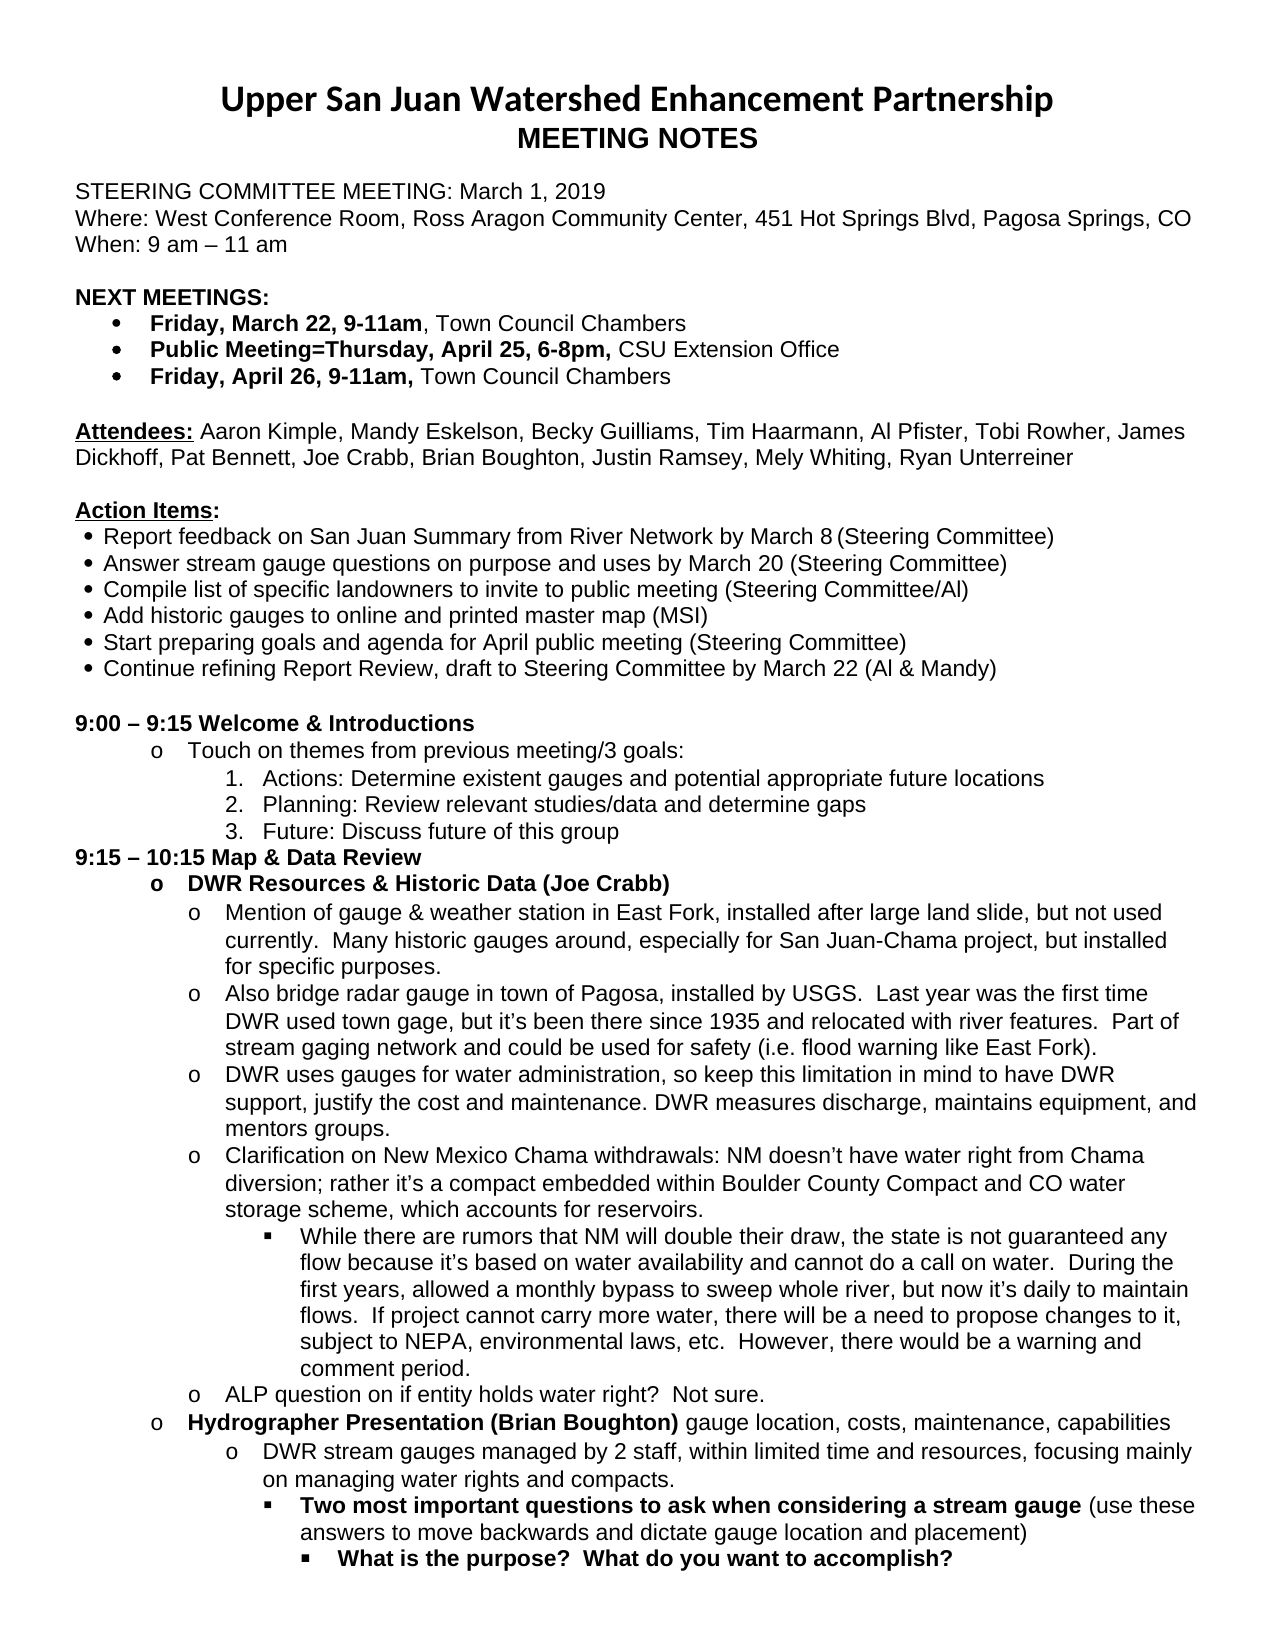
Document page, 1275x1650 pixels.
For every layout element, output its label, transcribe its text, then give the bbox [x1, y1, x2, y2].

list Mention of gauge & weather station in East Fork, installed after large land slide, but not used currently. Many historic gauges around, especially for San Juan-Chama project, but installed for specific purposes. [187, 899, 1200, 980]
list Future: Discuss future of this group [225, 818, 1200, 844]
list Touch on themes from previous meeting/3 goals: [150, 737, 1200, 765]
text 9:15 – 10:15 Map & Data Review [75, 844, 1200, 870]
list Actions: Determine existent gauges and potential appropriate future locations [225, 765, 1200, 791]
text STEERING COMMITTEE MEETING: March 1, 2019 [75, 178, 1200, 205]
list Answer stream gauge questions on purpose and uses by March 20 (Steering Committee) [84, 550, 1200, 576]
text 9:00 – 9:15 Welcome & Introductions [75, 710, 1200, 737]
text Upper San Juan Watershed Enhancement Partnership [75, 75, 1200, 121]
list While there are rumors that NM will double their draw, the state is not guaranteed any flow because it’s based on water availability and cannot do a call on water. During the first years, allowed a monthly bypass to sweep whole river, but now it’s daily to maintain flows. If project cannot carry more water, there will be a need to propose changes to it, subject to NEPA, environmental laws, etc. However, there would be a warning and comment period. [262, 1223, 1200, 1381]
list Add historic gauges to online and printed master map (MSI) [84, 602, 1200, 629]
list Compile list of specific landowners to invite to public meeting (Steering Committee/Al) [84, 576, 1200, 602]
text When: 9 am – 11 am [75, 231, 1200, 257]
list What is the purpose? What do you want to accomplish? [300, 1545, 1200, 1571]
list Clarification on New Mexico Chama withdrawals: NM doesn’t have water right from Chama diversion; rather it’s a compact embedded within Boulder County Compact and CO water storage scheme, which accounts for reservoirs. [187, 1142, 1200, 1223]
list DWR uses gauges for water administration, so keep this limitation in mind to have DWR support, justify the cost and maintenance. DWR measures discharge, maintains equipment, and mentors groups. [187, 1061, 1200, 1142]
list Hydrographer Presentation (Brian Boughton) gauge location, costs, maintenance, capabilities [150, 1409, 1200, 1438]
list Report feedback on San Juan Summary from River Network by March 8 (Steering Committee) [84, 523, 1200, 550]
list Friday, March 22, 9-11am, Town Council Chambers [112, 310, 1200, 336]
list ALP question on if entity holds water right? Not sure. [187, 1381, 1200, 1409]
text Attendees: Aaron Kimple, Mandy Eskelson, Becky Guilliams, Tim Haarmann, Al Pfister, Tobi Rowher, James Dickhoff, Pat Bennett, Joe Crabb, Brian Boughton, Justin Ramsey, Mely Whiting, Ryan Unterreiner [75, 418, 1200, 471]
text Action Items: [75, 497, 1200, 523]
list Continue refining Report Review, draft to Steering Committee by March 22 (Al & Mandy) [84, 655, 1200, 681]
list Also bridge radar gauge in town of Pagosa, installed by USGS. Last year was the first time DWR used town gage, but it’s been there since 1935 and relocated with river features. Part of stream gaging network and could be used for safety (i.e. flood warning like East Fork). [187, 980, 1200, 1061]
list Friday, April 26, 9-11am, Town Council Chambers [112, 363, 1200, 389]
text NEXT MEETINGS: [75, 284, 1200, 310]
list Start preparing goals and agenda for April public meeting (Steering Committee) [84, 629, 1200, 655]
list DWR stream gauges managed by 2 staff, within limited time and resources, focusing mainly on managing water rights and compacts. [225, 1438, 1200, 1492]
text Where: West Conference Room, Ross Aragon Community Center, 451 Hot Springs Blvd, Pagosa Springs, CO [75, 205, 1200, 231]
list Public Meeting=Thursday, April 25, 6-8pm, CSU Extension Office [112, 336, 1200, 363]
text MEETING NOTES [75, 121, 1200, 154]
list Two most important questions to ask when considering a stream gauge (use these answers to move backwards and dictate gauge location and placement) [262, 1492, 1200, 1545]
list Planning: Review relevant studies/data and determine gaps [225, 791, 1200, 818]
list DWR Resources & Historic Data (Joe Crabb) [150, 870, 1200, 899]
